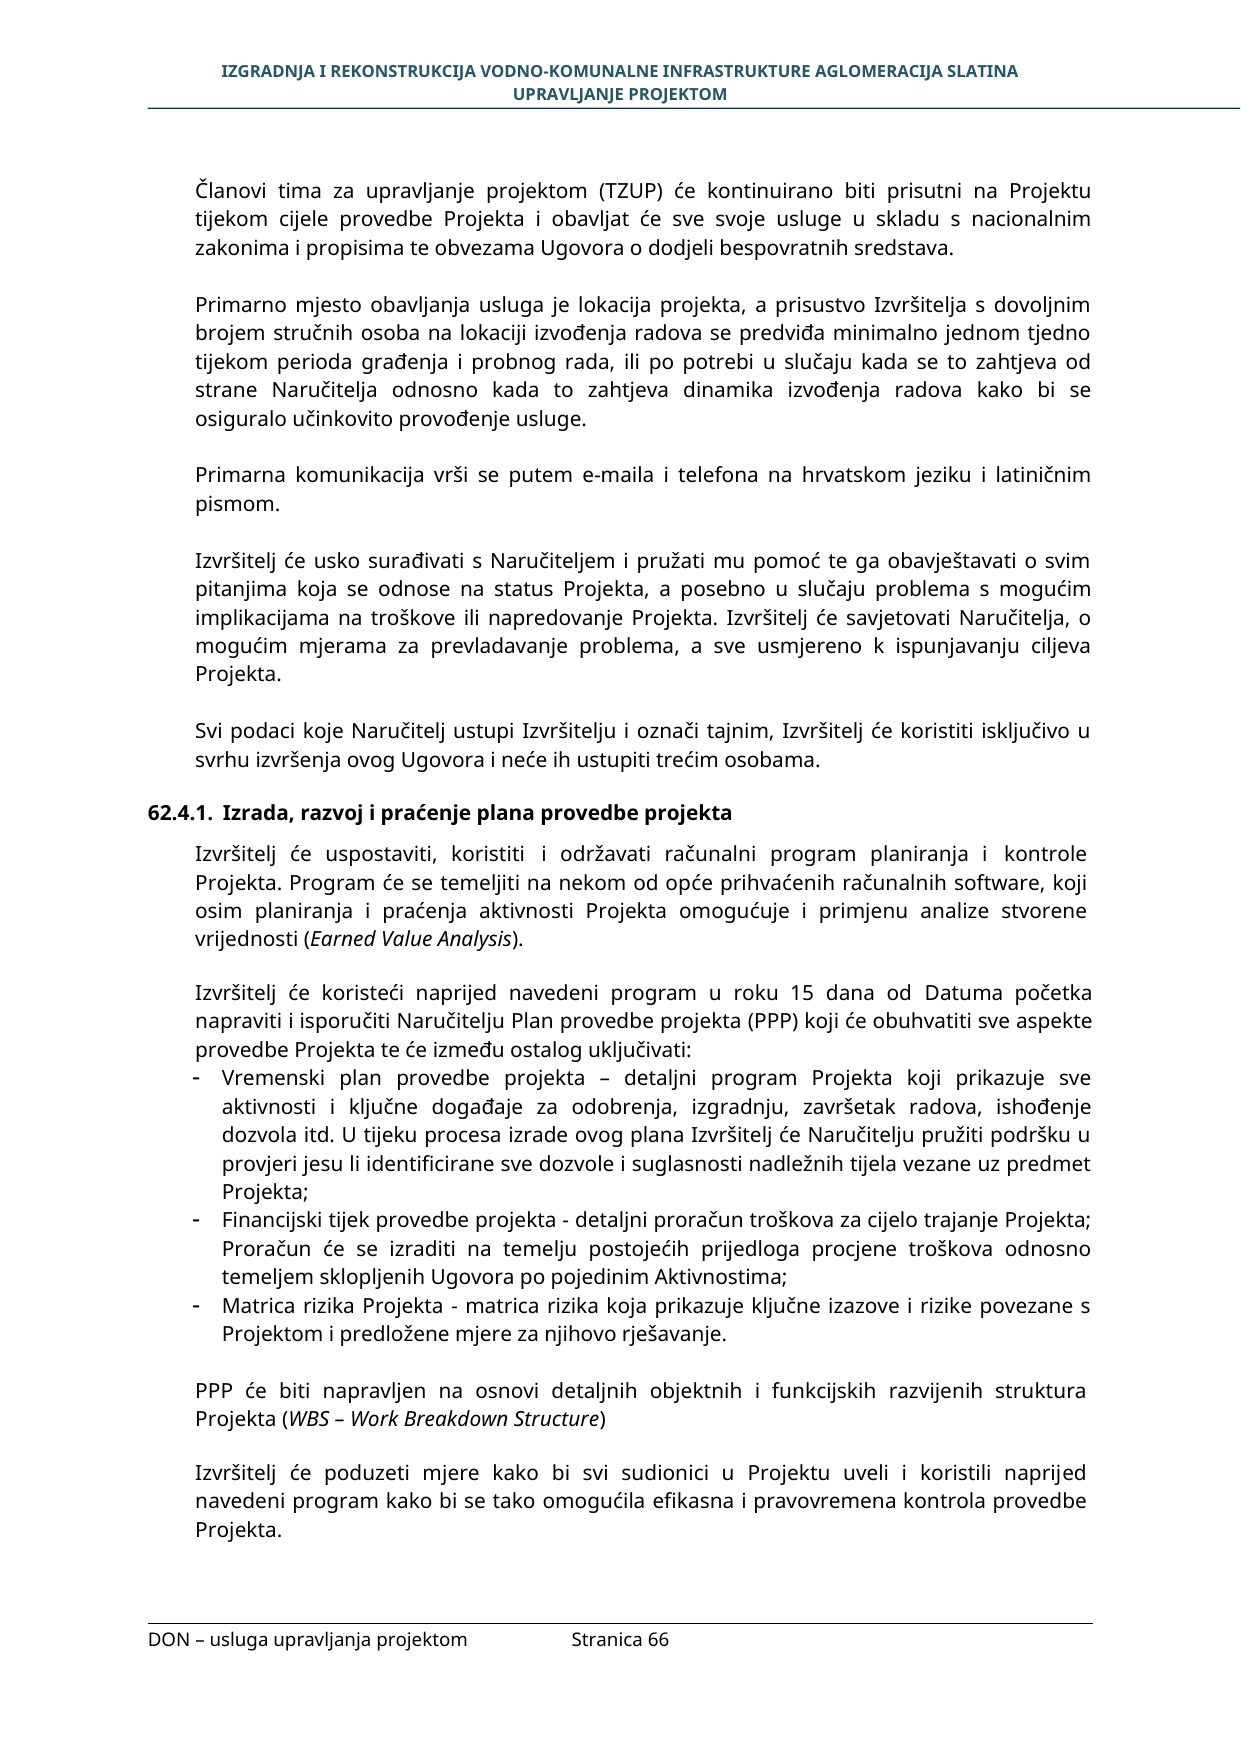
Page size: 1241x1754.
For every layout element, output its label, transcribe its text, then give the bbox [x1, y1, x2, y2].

text PPP će biti napravljen na osnovi detaljnih objektnih i funkcijskih razvijenih struktura Projekta (WBS – Work Breakdown Structure) [195, 1376, 1087, 1433]
picture [147, 104, 1241, 112]
text Svi podaci koje Naručitelj ustupi Izvršitelju i označi tajnim, Izvršitelj će koristiti isključivo u svrhu izvršenja ovog Ugovora i neće ih ustupiti trećim osobama. [195, 716, 1092, 773]
text Primarna komunikacija vrši se putem e-maila i telefona na hrvatskom jeziku i latiničnim pismom. [195, 461, 1092, 517]
text Primarno mjesto obavljanja usluga je lokacija projekta, a prisustvo Izvršitelja s dovoljnim brojem stručnih osoba na lokaciji izvođenja radova se predviđa minimalno jednom tjedno tijekom perioda građenja i probnog rada, ili po potrebi u slučaju kada se to zahtjeva od strane Naručitelja odnosno kada to zahtjeva dinamika izvođenja radova kako bi se osiguralo učinkovito provođenje usluge. [195, 290, 1092, 432]
text Članovi tima za upravljanje projektom (TZUP) će kontinuirano biti prisutni na Projektu tijekom cijele provedbe Projekta i obavljat će sve svoje usluge u skladu s nacionalnim zakonima i propisima te obvezama Ugovora o dodjeli bespovratnih sredstava. [195, 176, 1092, 261]
text Izvršitelj će koristeći naprijed navedeni program u roku 15 dana od Datuma početka napraviti i isporučiti Naručitelju Plan provedbe projekta (PPP) koji će obuhvatiti sve aspekte provedbe Projekta te će između ostalog uključivati: [195, 978, 1092, 1063]
subtitle Izrada, razvoj i praćenje plana provedbe projekta [148, 798, 1092, 827]
text Izvršitelj će usko surađivati s Naručiteljem i pružati mu pomoć te ga obavještavati o svim pitanjima koja se odnose na status Projekta, a posebno u slučaju problema s mogućim implikacijama na troškove ili napredovanje Projekta. Izvršitelj će savjetovati Naručitelja, o mogućim mjerama za prevladavanje problema, a sve usmjereno k ispunjavanju ciljeva Projekta. [195, 546, 1092, 688]
list Financijski tijek provedbe projekta - detaljni proračun troškova za cijelo trajanje Projekta; Proračun će se izraditi na temelju postojećih prijedloga procjene troškova odnosno temeljem sklopljenih Ugovora po pojedinim Aktivnostima; [192, 1206, 1092, 1291]
text Izvršitelj će poduzeti mjere kako bi svi sudionici u Projektu uveli i koristili naprijed navedeni program kako bi se tako omogućila efikasna i pravovremena kontrola provedbe Projekta. [195, 1458, 1087, 1543]
text Izvršitelj će uspostaviti, koristiti i održavati računalni program planiranja i kontrole Projekta. Program će se temeljiti na nekom od opće prihvaćenih računalnih software, koji osim planiranja i praćenja aktivnosti Projekta omogućuje i primjenu analize stvorene vrijednosti (Earned Value Analysis). [195, 839, 1087, 953]
list Matrica rizika Projekta - matrica rizika koja prikazuje ključne izazove i rizike povezane s Projektom i predložene mjere za njihovo rješavanje. [192, 1291, 1092, 1348]
list Vremenski plan provedbe projekta – detaljni program Projekta koji prikazuje sve aktivnosti i ključne događaje za odobrenja, izgradnju, završetak radova, ishođenje dozvola itd. U tijeku procesa izrade ovog plana Izvršitelj će Naručitelju pružiti podršku u provjeri jesu li identificirane sve dozvole i suglasnosti nadležnih tijela vezane uz predmet Projekta; [192, 1063, 1092, 1206]
